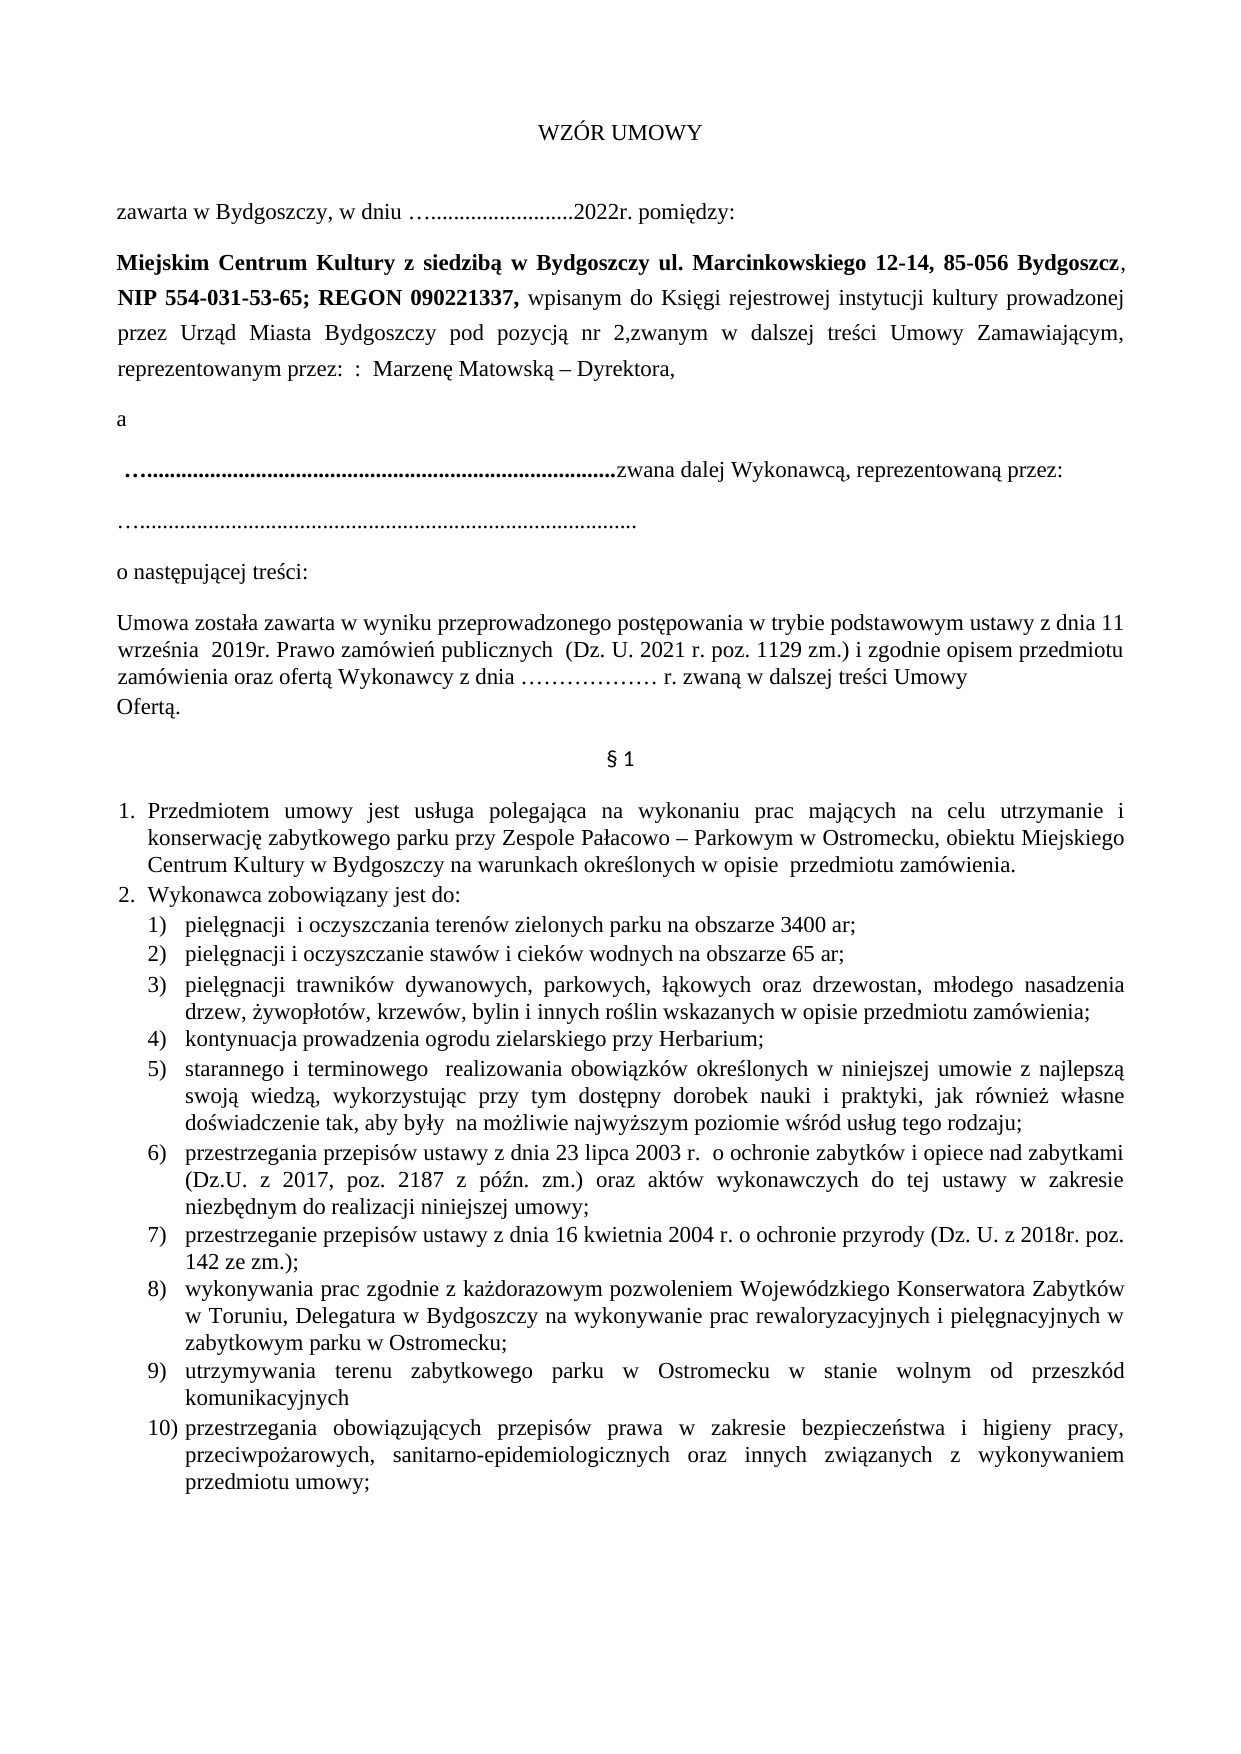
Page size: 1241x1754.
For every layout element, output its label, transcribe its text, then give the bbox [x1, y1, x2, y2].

text Ofertą. [116, 693, 1126, 720]
text a [116, 405, 1126, 432]
list Wykonawca zobowiązany jest do: [118, 881, 1126, 907]
list przestrzegania obowiązujących przepisów prawa w zakresie bezpieczeństwa i higieny pracy, przeciwpożarowych, sanitarno-epidemiologicznych oraz innych związanych z wykonywaniem przedmiotu umowy; [147, 1414, 1126, 1494]
text Miejskim Centrum Kultury z siedzibą w Bydgoszczy ul. Marcinkowskiego 12-14, 85-056 Bydgoszcz, NIP 554-031-53-65; REGON 090221337, wpisanym do Księgi rejestrowej instytucji kultury prowadzonej przez Urząd Miasta Bydgoszczy pod pozycją nr 2,zwanym w dalszej treści Umowy Zamawiającym, reprezentowanym przez: : Marzenę Matowską – Dyrektora, [116, 249, 1126, 381]
list utrzymywania terenu zabytkowego parku w Ostromecku w stanie wolnym od przeszkód komunikacyjnych [147, 1357, 1126, 1410]
list starannego i terminowego realizowania obowiązków określonych w niniejszej umowie z najlepszą swoją wiedzą, wykorzystując przy tym dostępny dorobek nauki i praktyki, jak również własne doświadczenie tak, aby były na możliwie najwyższym poziomie wśród usług tego rodzaju; [147, 1055, 1126, 1136]
list przestrzegania przepisów ustawy z dnia 23 lipca 2003 r. o ochronie zabytków i opiece nad zabytkami (Dz.U. z 2017, poz. 2187 z późn. zm.) oraz aktów wykonawczych do tej ustawy w zakresie niezbędnym do realizacji niniejszej umowy; [147, 1139, 1126, 1219]
text zawarta w Bydgoszczy, w dniu ….........................2022r. pomiędzy: [116, 198, 1126, 224]
text …....................................................................................... [116, 507, 1126, 533]
list Przedmiotem umowy jest usługa polegająca na wykonaniu prac mających na celu utrzymanie i konserwację zabytkowego parku przy Zespole Pałacowo – Parkowym w Ostromecku, obiektu Miejskiego Centrum Kultury w Bydgoszczy na warunkach określonych w opisie przedmiotu zamówienia. [118, 797, 1126, 877]
list wykonywania prac zgodnie z każdorazowym pozwoleniem Wojewódzkiego Konserwatora Zabytków w Toruniu, Delegatura w Bydgoszczy na wykonywanie prac rewaloryzacyjnych i pielęgnacyjnych w zabytkowym parku w Ostromecku; [147, 1275, 1126, 1356]
list pielęgnacji i oczyszczania terenów zielonych parku na obszarze 3400 ar; [147, 911, 1126, 937]
text o następującej treści: [116, 558, 1126, 585]
list przestrzeganie przepisów ustawy z dnia 16 kwietnia 2004 r. o ochronie przyrody (Dz. U. z 2018r. poz. 142 ze zm.); [147, 1221, 1126, 1274]
list pielęgnacji trawników dywanowych, parkowych, łąkowych oraz drzewostan, młodego nasadzenia drzew, żywopłotów, krzewów, bylin i innych roślin wskazanych w opisie przedmiotu zamówienia; [147, 971, 1126, 1024]
text WZÓR UMOWY [146, 119, 1095, 145]
subtitle § 1 [587, 744, 654, 772]
list kontynuacja prowadzenia ogrodu zielarskiego przy Herbarium; [147, 1025, 1126, 1052]
text …..................................................................................zwana dalej Wykonawcą, reprezentowaną przez: [118, 456, 1127, 482]
text Umowa została zawarta w wyniku przeprowadzonego postępowania w trybie podstawowym ustawy z dnia 11 września 2019r. Prawo zamówień publicznych (Dz. U. 2021 r. poz. 1129 zm.) i zgodnie opisem przedmiotu zamówienia oraz ofertą Wykonawcy z dnia ……………… r. zwaną w dalszej treści Umowy [116, 609, 1126, 689]
list pielęgnacji i oczyszczanie stawów i cieków wodnych na obszarze 65 ar; [147, 941, 1126, 967]
